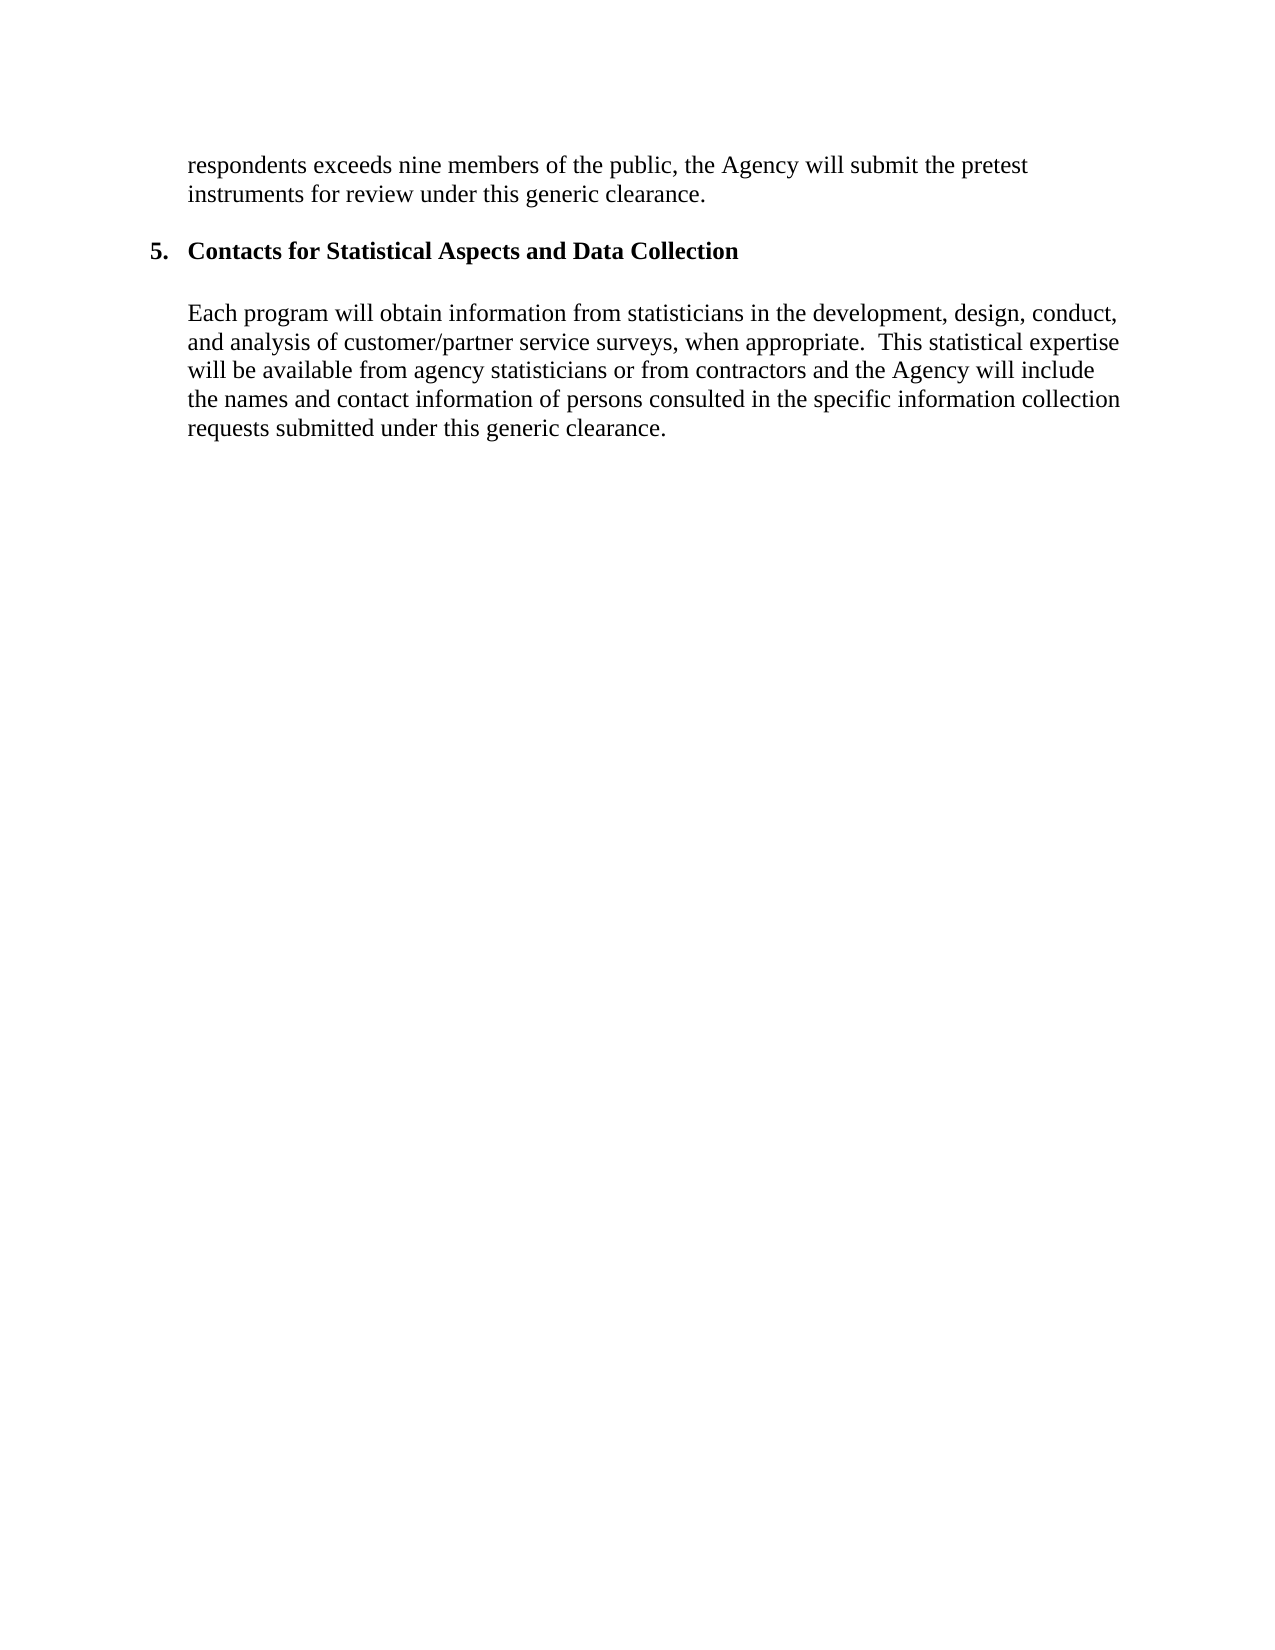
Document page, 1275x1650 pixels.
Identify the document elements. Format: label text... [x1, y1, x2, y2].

text Each program will obtain information from statisticians in the development, design, conduct, and analysis of customer/partner service surveys, when appropriate. This statistical expertise will be available from agency statisticians or from contractors and the Agency will include the names and contact information of persons consulted in the specific information collection requests submitted under this generic clearance. [187, 298, 1125, 442]
list Contacts for Statistical Aspects and Data Collection [150, 236, 1125, 265]
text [187, 150, 1125, 207]
